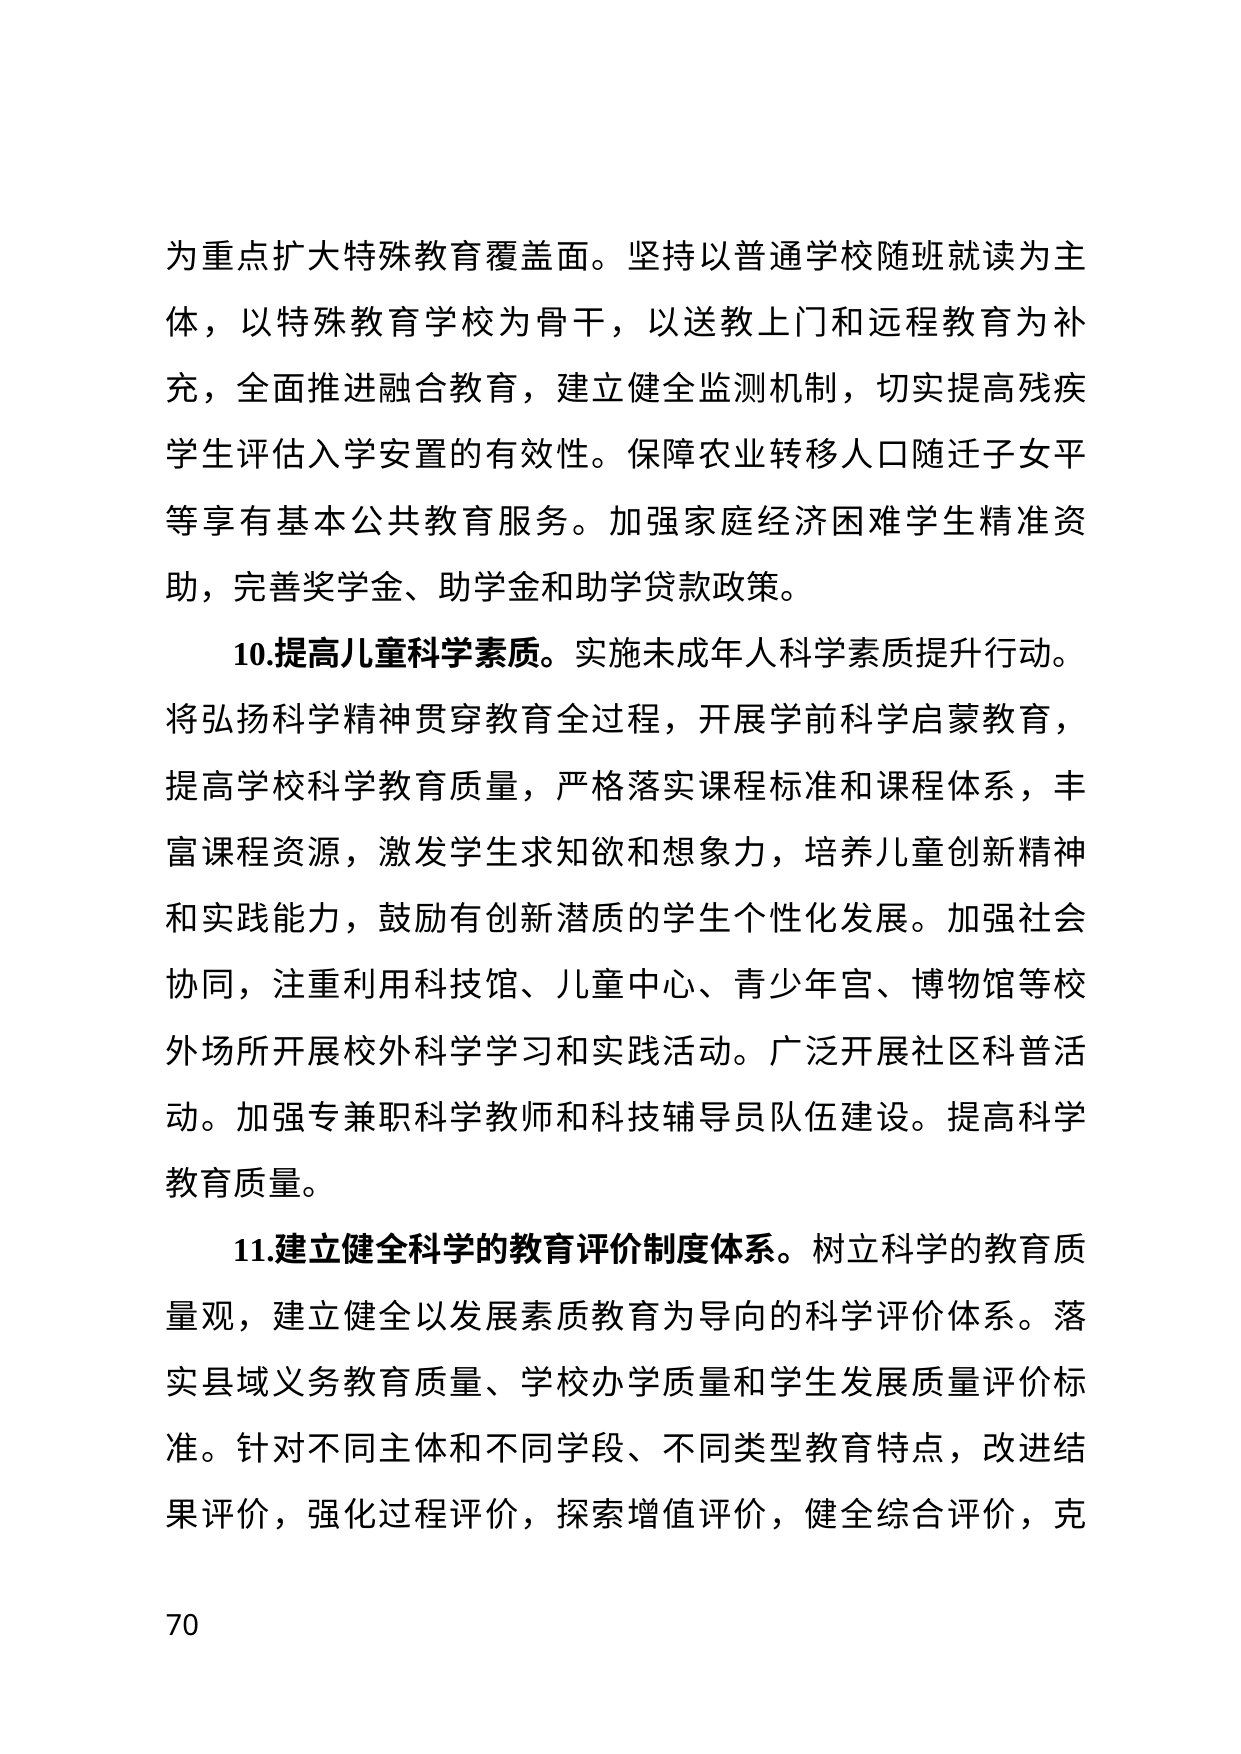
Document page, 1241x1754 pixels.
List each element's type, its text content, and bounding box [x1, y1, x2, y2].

text 10.提高儿童科学素质。实施未成年人科学素质提升行动。 [165, 618, 1087, 684]
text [165, 1214, 1087, 1545]
text 将弘扬科学精神贯穿教育全过程，开展学前科学启蒙教育，提高学校科学教育质量，严格落实课程标准和课程体系，丰富课程资源，激发学生求知欲和想象力，培养儿童创新精神和实践能力，鼓励有创新潜质的学生个性化发展。加强社会协同，注重利用科技馆、儿童中心、青少年宫、博物馆等校外场所开展校外科学学习和实践活动。广泛开展社区科普活动。加强专兼职科学教师和科技辅导员队伍建设。提高科学教育质量。 [165, 684, 1087, 1214]
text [165, 220, 1087, 618]
